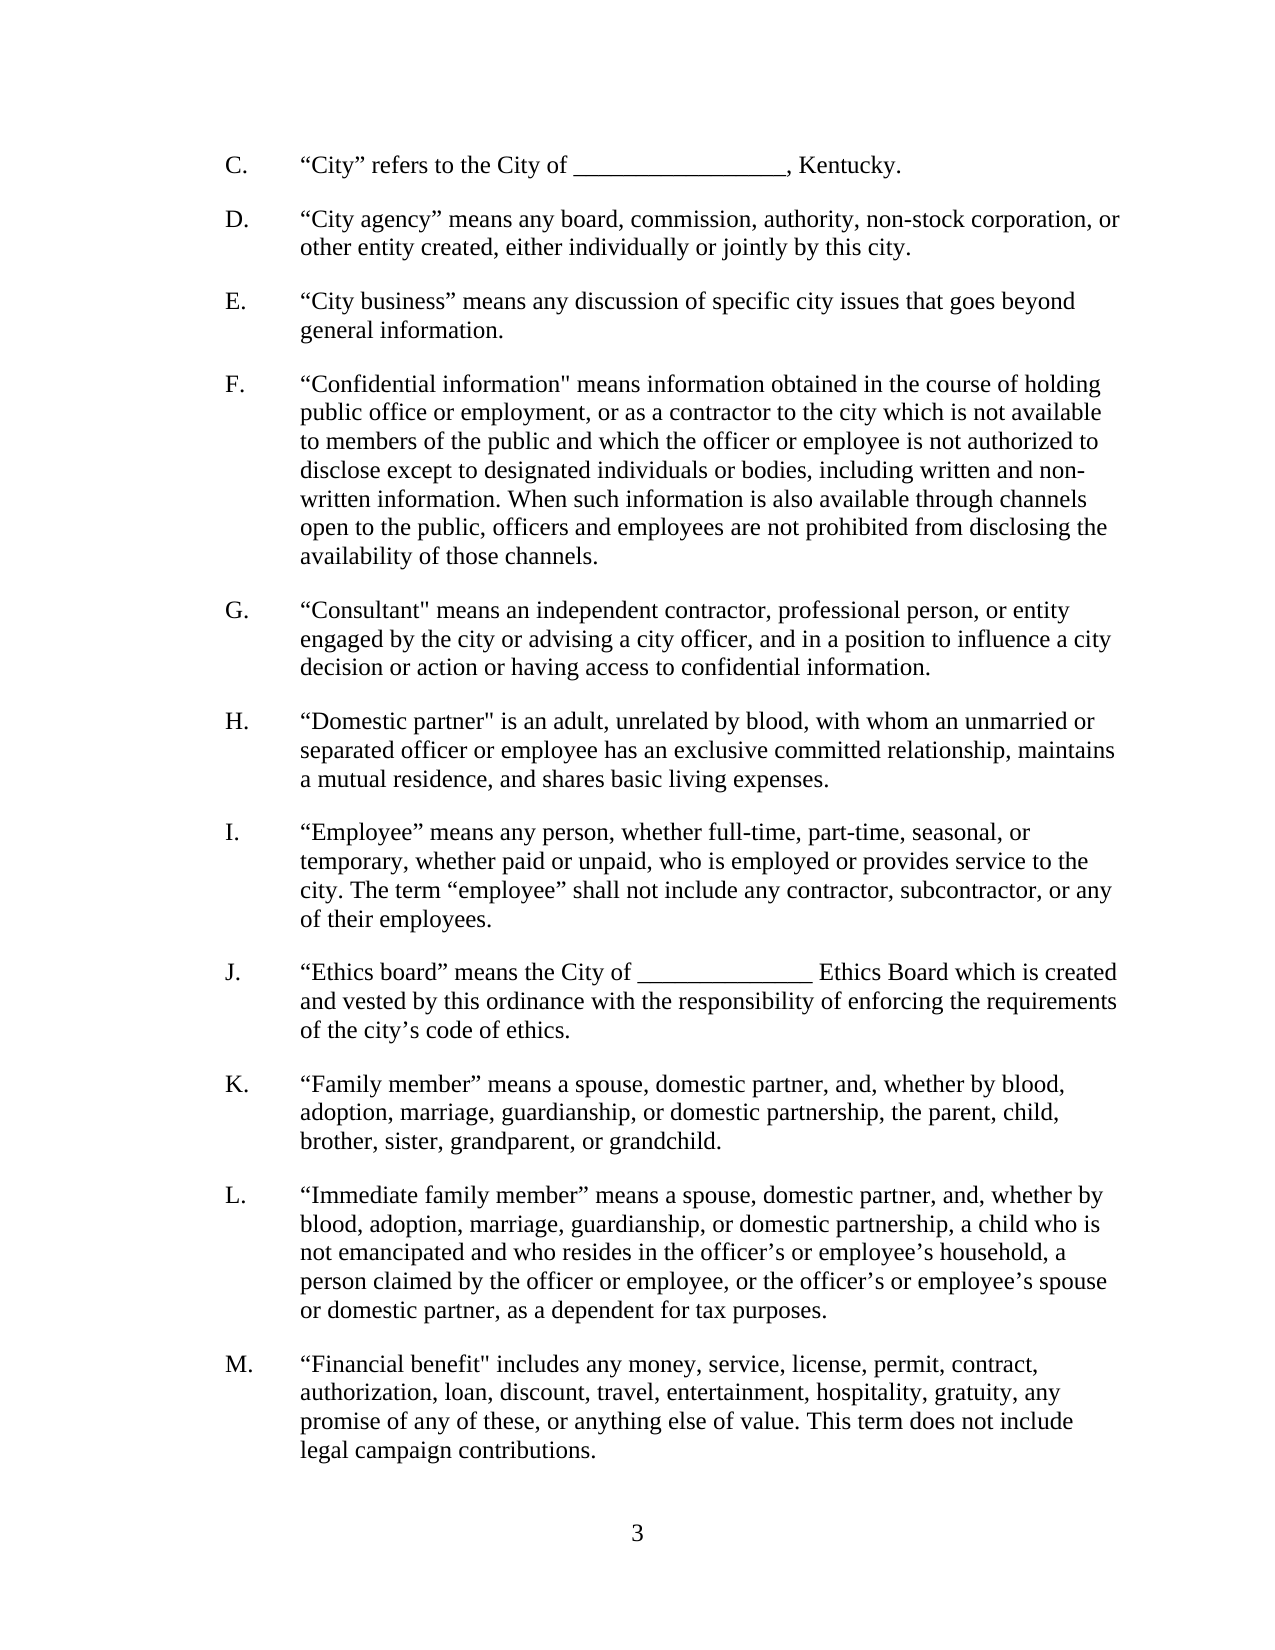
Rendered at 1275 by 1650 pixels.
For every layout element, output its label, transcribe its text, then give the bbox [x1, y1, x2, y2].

list “Immediate family member” means a spouse, domestic partner, and, whether by blood, adoption, marriage, guardianship, or domestic partnership, a child who is not emancipated and who resides in the officer’s or employee’s household, a person claimed by the officer or employee, or the officer’s or employee’s spouse or domestic partner, as a dependent for tax purposes. [225, 1180, 1125, 1324]
list “Family member” means a spouse, domestic partner, and, whether by blood, adoption, marriage, guardianship, or domestic partnership, the parent, child, brother, sister, grandparent, or grandchild. [225, 1069, 1125, 1155]
list “Domestic partner" is an adult, unrelated by blood, with whom an unmarried or separated officer or employee has an exclusive committed relationship, maintains a mutual residence, and shares basic living expenses. [225, 706, 1125, 792]
list “City business” means any discussion of specific city issues that goes beyond general information. [225, 286, 1125, 344]
list “Confidential information" means information obtained in the course of holding public office or employment, or as a contractor to the city which is not available to members of the public and which the officer or employee is not authorized to disclose except to designated individuals or bodies, including written and non-written information. When such information is also available through channels open to the public, officers and employees are not prohibited from disclosing the availability of those channels. [225, 369, 1125, 570]
list “City” refers to the City of _________________, Kentucky. [225, 150, 1125, 179]
list “Consultant" means an independent contractor, professional person, or entity engaged by the city or advising a city officer, and in a position to influence a city decision or action or having access to confidential information. [225, 595, 1125, 681]
list “Employee” means any person, whether full-time, part-time, seasonal, or temporary, whether paid or unpaid, who is employed or provides service to the city. The term “employee” shall not include any contractor, subcontractor, or any of their employees. [225, 817, 1125, 932]
list “City agency” means any board, commission, authority, non-stock corporation, or other entity created, either individually or jointly by this city. [225, 204, 1125, 261]
list “Ethics board” means the City of ______________ Ethics Board which is created and vested by this ordinance with the responsibility of enforcing the requirements of the city’s code of ethics. [225, 957, 1125, 1044]
list “Financial benefit" includes any money, service, license, permit, contract, authorization, loan, discount, travel, entertainment, hospitality, gratuity, any promise of any of these, or anything else of value. This term does not include legal campaign contributions. [225, 1349, 1125, 1464]
